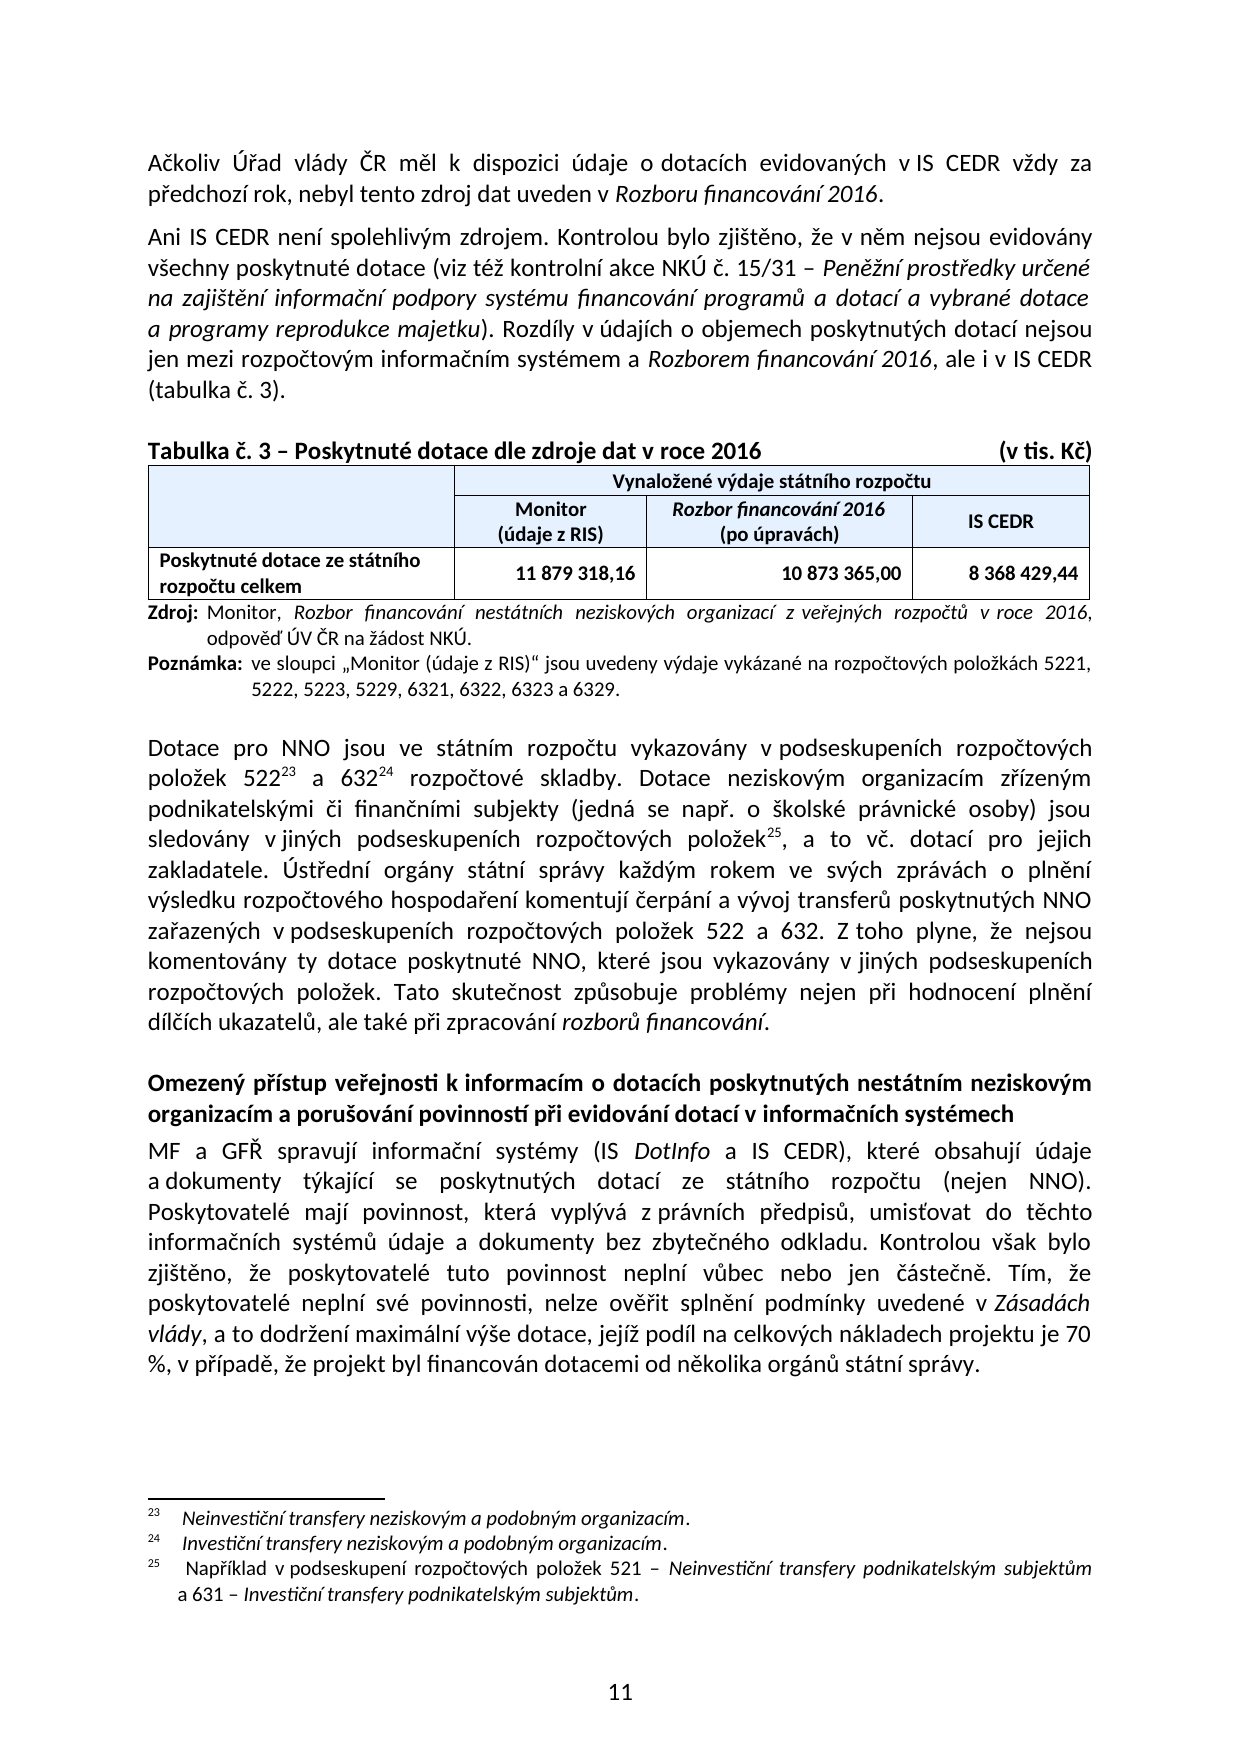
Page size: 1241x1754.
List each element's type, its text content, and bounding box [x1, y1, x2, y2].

table_header Vynaložené výdaje státního rozpočtu [455, 466, 1089, 495]
table_cell 10 873 365,00 [647, 548, 912, 598]
table_cell 11 879 318,16 [455, 548, 646, 598]
table_header [149, 466, 454, 547]
table_cell Poskytnuté dotace ze státního rozpočtu celkem [149, 548, 454, 598]
text Zdroj: Monitor, Rozbor financování nestátních neziskových organizací z veřejných rozpočtů v roce 2016, odpověď ÚV ČR na žádost NKÚ. [148, 599, 1093, 650]
text Ani IS CEDR není spolehlivým zdrojem. Kontrolou bylo zjištěno, že v něm nejsou evidovány všechny poskytnuté dotace (viz též kontrolní akce NKÚ č. 15/31 – Peněžní prostředky určené na zajištění informační podpory systému financování programů a dotací a vybrané dotace a programy reprodukce majetku). Rozdíly v údajích o objemech poskytnutých dotací nejsou jen mezi rozpočtovým informačním systémem a Rozborem financování 2016, ale i v IS CEDR (tabulka č. 3). [148, 221, 1093, 404]
text MF a GFŘ spravují informační systémy (IS DotInfo a IS CEDR), které obsahují údaje a dokumenty týkající se poskytnutých dotací ze státního rozpočtu (nejen NNO). Poskytovatelé mají povinnost, která vyplývá z právních předpisů, umisťovat do těchto informačních systémů údaje a dokumenty bez zbytečného odkladu. Kontrolou však bylo zjištěno, že poskytovatelé tuto povinnost neplní vůbec nebo jen částečně. Tím, že poskytovatelé neplní své povinnosti, nelze ověřit splnění podmínky uvedené v Zásadách vlády, a to dodržení maximální výše dotace, jejíž podíl na celkových nákladech projektu je 70 %, v případě, že projekt byl financován dotacemi od několika orgánů státní správy. [148, 1135, 1093, 1379]
text Tabulka č. 3 – Poskytnuté dotace dle zdroje dat v roce 2016 (v tis. Kč) [148, 435, 1093, 465]
table_cell 8 368 429,44 [913, 548, 1089, 598]
subtitle Omezený přístup veřejnosti k informacím o dotacích poskytnutých nestátním neziskovým organizacím a porušování povinností při evidování dotací v informačních systémech [148, 1067, 1093, 1128]
table_cell IS CEDR [913, 496, 1089, 547]
text Ačkoliv Úřad vlády ČR měl k dispozici údaje o dotacích evidovaných v IS CEDR vždy za předchozí rok, nebyl tento zdroj dat uveden v Rozboru financování 2016. [148, 148, 1093, 209]
text Poznámka: ve sloupci „Monitor (údaje z RIS)“ jsou uvedeny výdaje vykázané na rozpočtových položkách 5221, 5222, 5223, 5229, 6321, 6322, 6323 a 6329. [148, 650, 1093, 701]
table_cell Monitor (údaje z RIS) [455, 496, 646, 547]
text Dotace pro NNO jsou ve státním rozpočtu vykazovány v podseskupeních rozpočtových položek 522 a 632 rozpočtové skladby. Dotace neziskovým organizacím zřízeným podnikatelskými či finančními subjekty (jedná se např. o školské právnické osoby) jsou sledovány v jiných podseskupeních rozpočtových položek, a to vč. dotací pro jejich zakladatele. Ústřední orgány státní správy každým rokem ve svých zprávách o plnění výsledku rozpočtového hospodaření komentují čerpání a vývoj transferů poskytnutých NNO zařazených v podseskupeních rozpočtových položek 522 a 632. Z toho plyne, že nejsou komentovány ty dotace poskytnuté NNO, které jsou vykazovány v jiných podseskupeních rozpočtových položek. Tato skutečnost způsobuje problémy nejen při hodnocení plnění dílčích ukazatelů, ale také při zpracování rozborů financování. [148, 732, 1093, 1037]
table_cell Rozbor financování 2016 (po úpravách) [647, 496, 912, 547]
